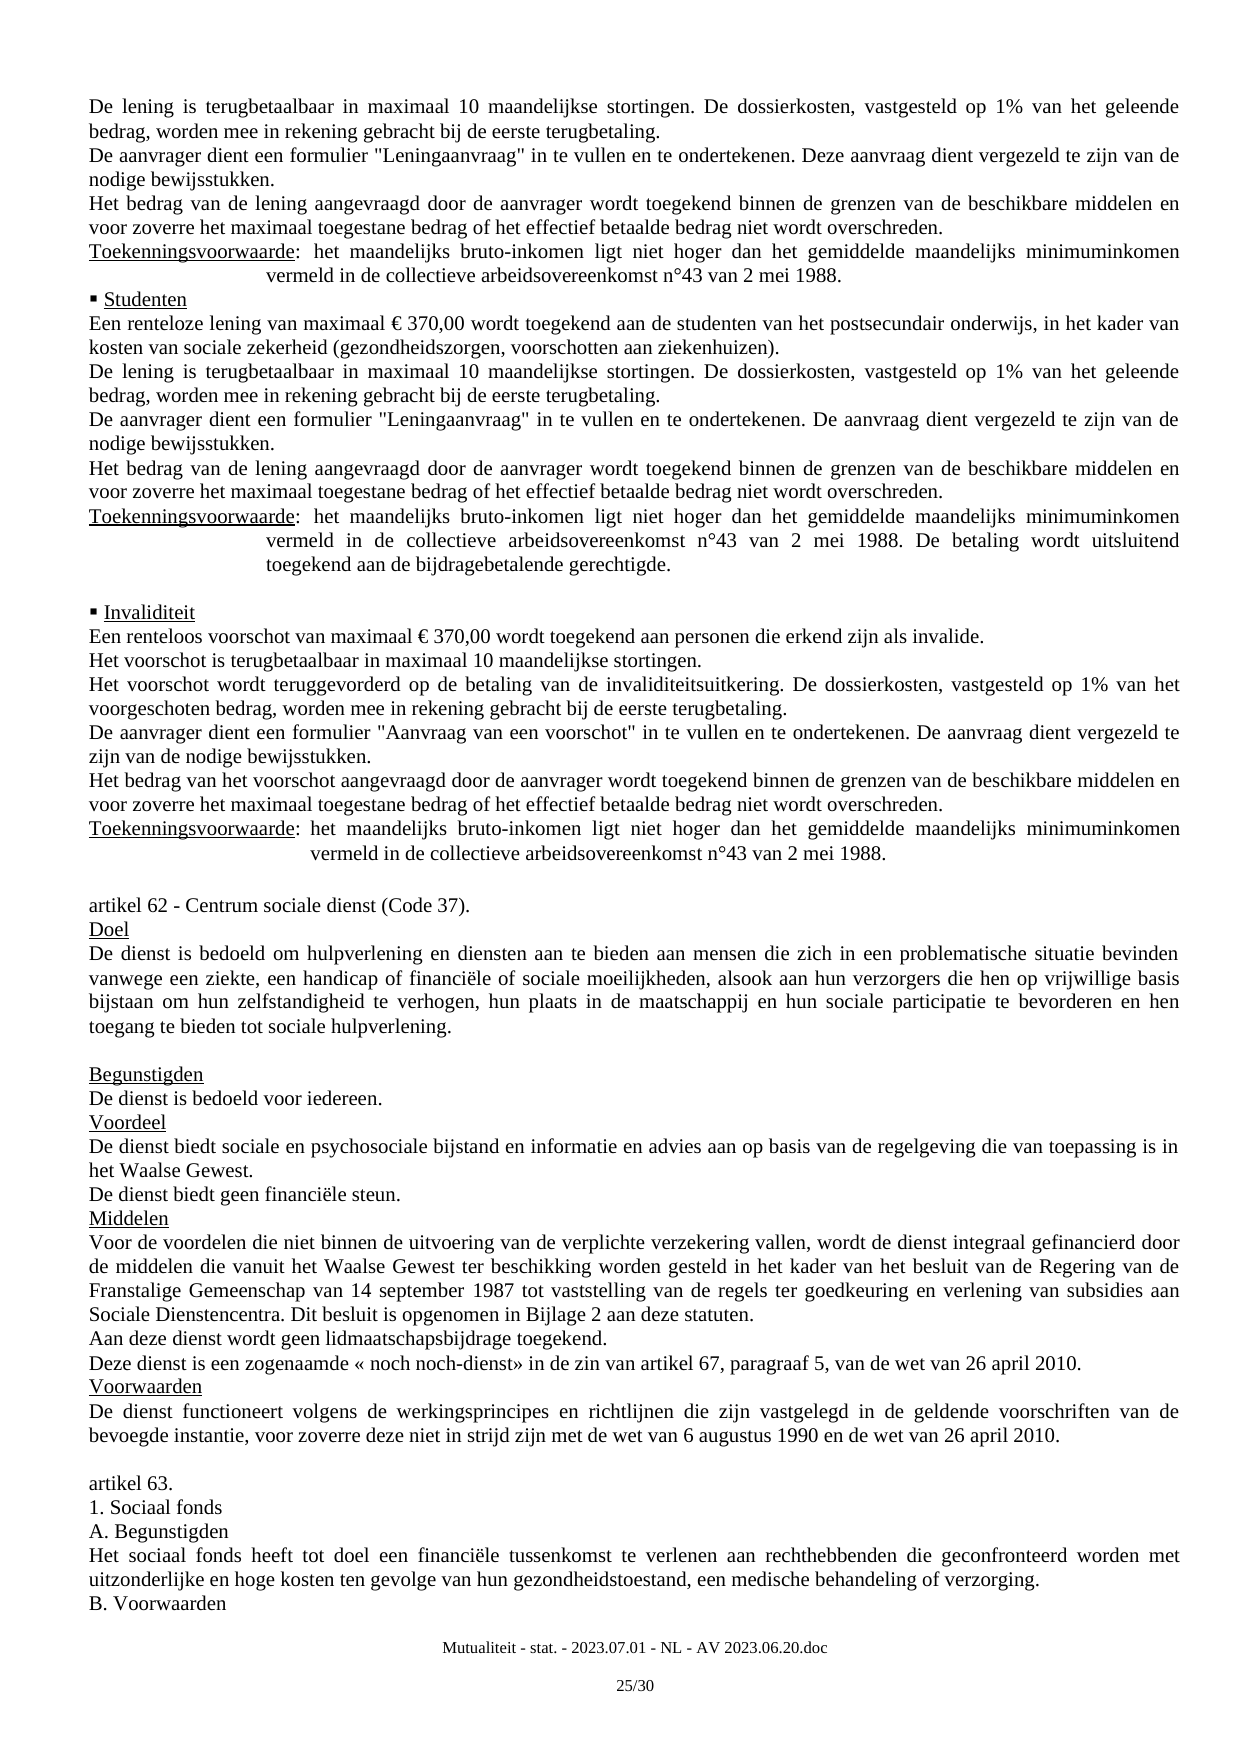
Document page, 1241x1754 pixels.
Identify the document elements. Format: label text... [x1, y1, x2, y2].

text Toekenningsvoorwaarde: het maandelijks bruto-inkomen ligt niet hoger dan het gemiddelde maandelijks minimuminkomen vermeld in de collectieve arbeidsovereenkomst n°43 van 2 mei 1988. [89, 239, 1181, 287]
list Invaliditeit [89, 600, 1181, 624]
text De dienst biedt geen financiële steun. [89, 1182, 1181, 1206]
text Toekenningsvoorwaarde: het maandelijks bruto-inkomen ligt niet hoger dan het gemiddelde maandelijks minimuminkomen vermeld in de collectieve arbeidsovereenkomst n°43 van 2 mei 1988. [89, 816, 1181, 864]
text Een renteloos voorschot van maximaal € 370,00 wordt toegekend aan personen die erkend zijn als invalide. [89, 624, 1181, 648]
text De aanvrager dient een formulier "Aanvraag van een voorschot" in te vullen en te ondertekenen. De aanvraag dient vergezeld te zijn van de nodige bewijsstukken. [89, 720, 1181, 768]
text Het voorschot wordt teruggevorderd op de betaling van de invaliditeitsuitkering. De dossierkosten, vastgesteld op 1% van het voorgeschoten bedrag, worden mee in rekening gebracht bij de eerste terugbetaling. [89, 672, 1181, 720]
text Deze dienst is een zogenaamde « noch noch-dienst» in de zin van artikel 67, paragraaf 5, van de wet van 26 april 2010. [89, 1350, 1181, 1374]
text Het bedrag van de lening aangevraagd door de aanvrager wordt toegekend binnen de grenzen van de beschikbare middelen en voor zoverre het maximaal toegestane bedrag of het effectief betaalde bedrag niet wordt overschreden. [89, 455, 1181, 503]
text Begunstigden [89, 1062, 1181, 1086]
text De lening is terugbetaalbaar in maximaal 10 maandelijkse stortingen. De dossierkosten, vastgesteld op 1% van het geleende bedrag, worden mee in rekening gebracht bij de eerste terugbetaling. [89, 359, 1181, 407]
text De dienst is bedoeld om hulpverlening en diensten aan te bieden aan mensen die zich in een problematische situatie bevinden vanwege een ziekte, een handicap of financiële of sociale moeilijkheden, alsook aan hun verzorgers die hen op vrijwillige basis bijstaan om hun zelfstandigheid te verhogen, hun plaats in de maatschappij en hun sociale participatie te bevorderen en hen toegang te bieden tot sociale hulpverlening. [89, 941, 1181, 1038]
text Het voorschot is terugbetaalbaar in maximaal 10 maandelijkse stortingen. [89, 648, 1181, 672]
text De dienst is bedoeld voor iedereen. [89, 1086, 1181, 1110]
text A. Begunstigden [89, 1519, 1181, 1543]
text De dienst biedt sociale en psychosociale bijstand en informatie en advies aan op basis van de regelgeving die van toepassing is in het Waalse Gewest. [89, 1134, 1181, 1182]
list Studenten [89, 287, 1181, 311]
text Het bedrag van het voorschot aangevraagd door de aanvrager wordt toegekend binnen de grenzen van de beschikbare middelen en voor zoverre het maximaal toegestane bedrag of het effectief betaalde bedrag niet wordt overschreden. [89, 768, 1181, 816]
text B. Voorwaarden [89, 1591, 1181, 1615]
text De lening is terugbetaalbaar in maximaal 10 maandelijkse stortingen. De dossierkosten, vastgesteld op 1% van het geleende bedrag, worden mee in rekening gebracht bij de eerste terugbetaling. [89, 94, 1181, 143]
text De aanvrager dient een formulier "Leningaanvraag" in te vullen en te ondertekenen. De aanvraag dient vergezeld te zijn van de nodige bewijsstukken. [89, 407, 1181, 455]
text artikel 63. [89, 1471, 1181, 1495]
text De dienst functioneert volgens de werkingsprincipes en richtlijnen die zijn vastgelegd in de geldende voorschriften van de bevoegde instantie, voor zoverre deze niet in strijd zijn met de wet van 6 augustus 1990 en de wet van 26 april 2010. [89, 1398, 1181, 1447]
text Een renteloze lening van maximaal € 370,00 wordt toegekend aan de studenten van het postsecundair onderwijs, in het kader van kosten van sociale zekerheid (gezondheidszorgen, voorschotten aan ziekenhuizen). [89, 311, 1181, 359]
text Het bedrag van de lening aangevraagd door de aanvrager wordt toegekend binnen de grenzen van de beschikbare middelen en voor zoverre het maximaal toegestane bedrag of het effectief betaalde bedrag niet wordt overschreden. [89, 191, 1181, 239]
text Voordeel [89, 1110, 1181, 1134]
text De aanvrager dient een formulier "Leningaanvraag" in te vullen en te ondertekenen. Deze aanvraag dient vergezeld te zijn van de nodige bewijsstukken. [89, 143, 1181, 191]
text 1. Sociaal fonds [89, 1495, 1181, 1519]
text Doel [89, 917, 1181, 941]
text Aan deze dienst wordt geen lidmaatschapsbijdrage toegekend. [89, 1326, 1181, 1350]
text Voor de voordelen die niet binnen de uitvoering van de verplichte verzekering vallen, wordt de dienst integraal gefinancierd door de middelen die vanuit het Waalse Gewest ter beschikking worden gesteld in het kader van het besluit van de Regering van de Franstalige Gemeenschap van 14 september 1987 tot vaststelling van de regels ter goedkeuring en verlening van subsidies aan Sociale Dienstencentra. Dit besluit is opgenomen in Bijlage 2 aan deze statuten. [89, 1230, 1181, 1326]
text Middelen [89, 1206, 1181, 1230]
text artikel 62 - Centrum sociale dienst (Code 37). [89, 893, 1181, 917]
text Voorwaarden [89, 1374, 1181, 1398]
text Het sociaal fonds heeft tot doel een financiële tussenkomst te verlenen aan rechthebbenden die geconfronteerd worden met uitzonderlijke en hoge kosten ten gevolge van hun gezondheidstoestand, een medische behandeling of verzorging. [89, 1543, 1181, 1591]
text Toekenningsvoorwaarde: het maandelijks bruto-inkomen ligt niet hoger dan het gemiddelde maandelijks minimuminkomen vermeld in de collectieve arbeidsovereenkomst n°43 van 2 mei 1988. De betaling wordt uitsluitend toegekend aan de bijdragebetalende gerechtigde. [89, 503, 1181, 576]
